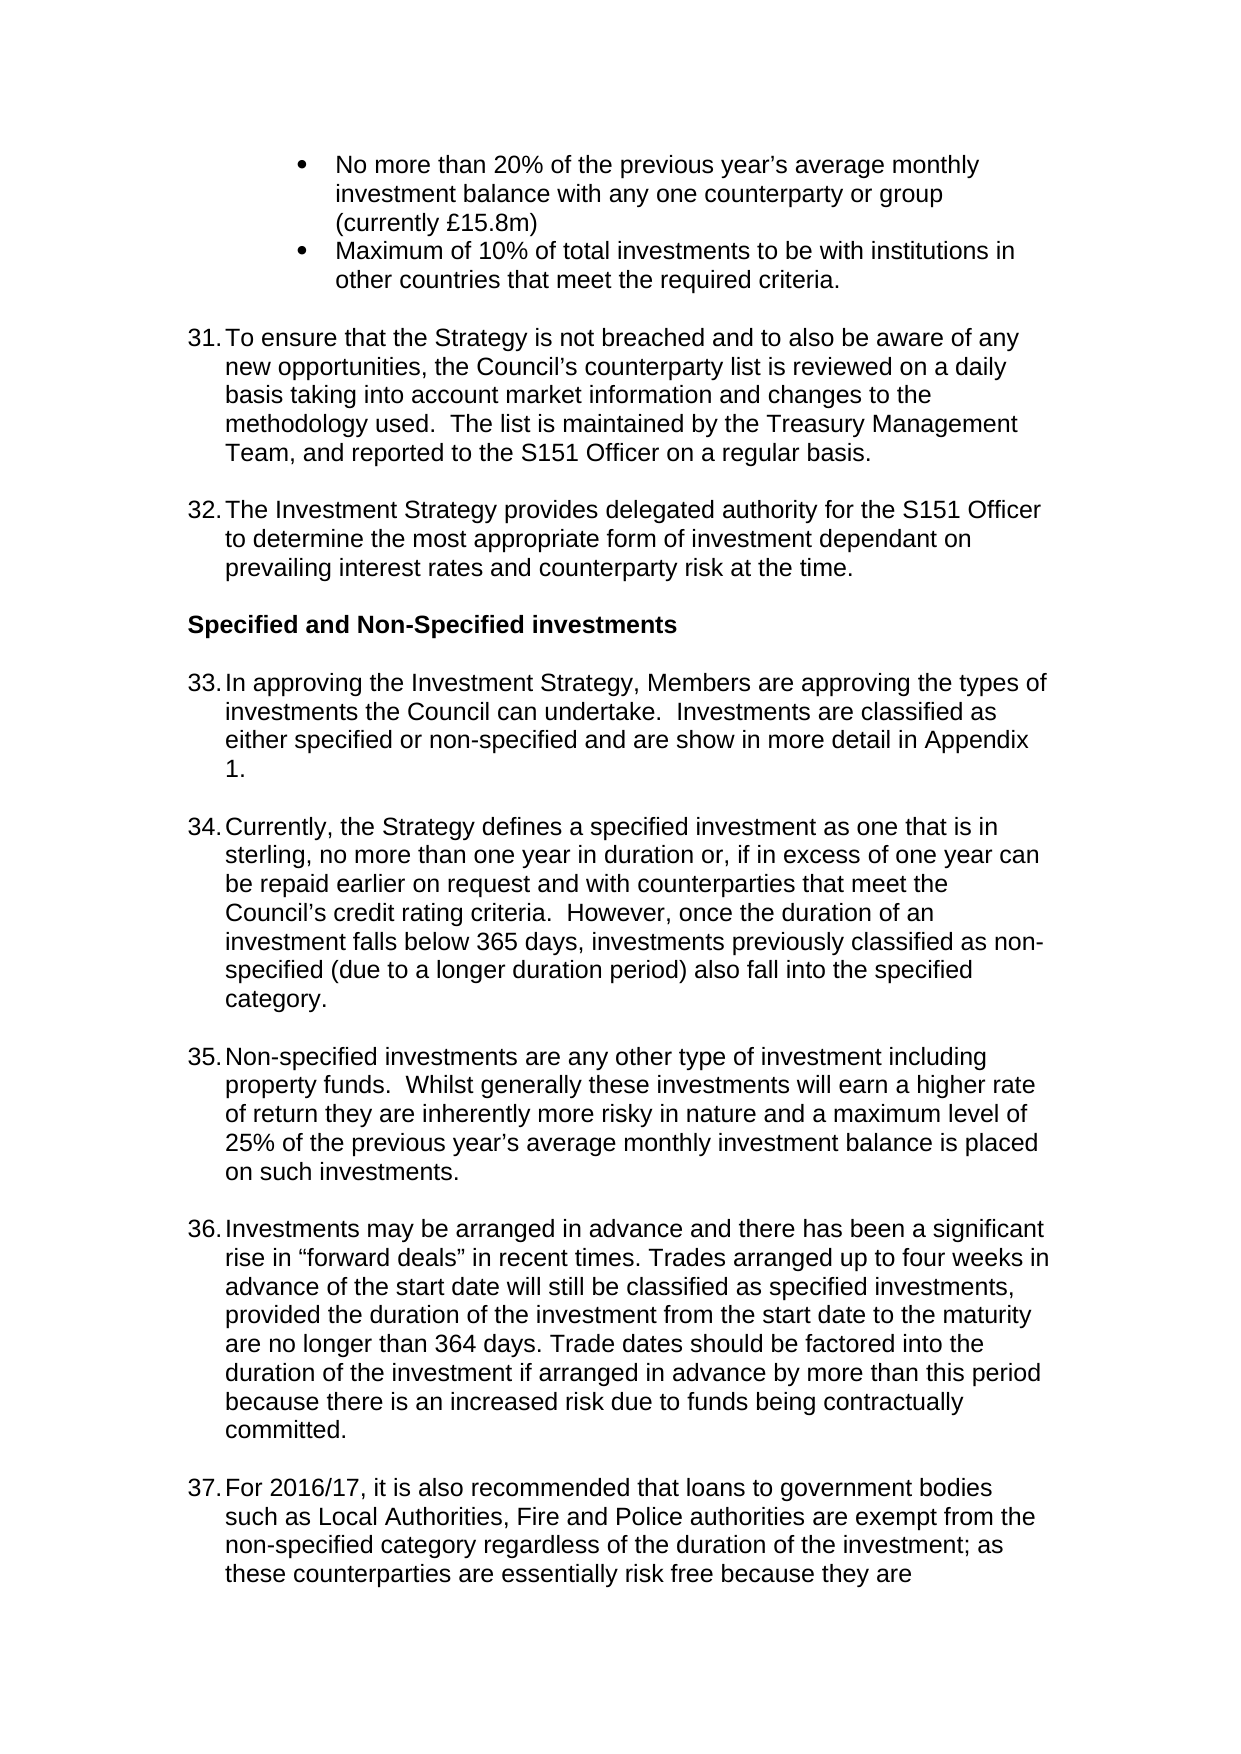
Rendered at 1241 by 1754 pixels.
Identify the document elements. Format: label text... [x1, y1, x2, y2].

list Non-specified investments are any other type of investment including property funds. Whilst generally these investments will earn a higher rate of return they are inherently more risky in nature and a maximum level of 25% of the previous year’s average monthly investment balance is placed on such investments. [187, 1041, 1053, 1185]
list Investments may be arranged in advance and there has been a significant rise in “forward deals” in recent times. Trades arranged up to four weeks in advance of the start date will still be classified as specified investments, provided the duration of the investment from the start date to the maturity are no longer than 364 days. Trade dates should be factored into the duration of the investment if arranged in advance by more than this period because there is an increased risk due to funds being contractually committed. [187, 1214, 1053, 1444]
list Maximum of 10% of total investments to be with institutions in other countries that meet the required criteria. [298, 236, 1053, 294]
list In approving the Investment Strategy, Members are approving the types of investments the Council can undertake. Investments are classified as either specified or non-specified and are show in more detail in Appendix 1. [187, 668, 1053, 783]
list No more than 20% of the previous year’s average monthly investment balance with any one counterparty or group (currently £15.8m) [298, 150, 1053, 236]
list Currently, the Strategy defines a specified investment as one that is in sterling, no more than one year in duration or, if in excess of one year can be repaid earlier on request and with counterparties that meet the Council’s credit rating criteria. However, once the duration of an investment falls below 365 days, investments previously classified as non-specified (due to a longer duration period) also fall into the specified category. [187, 811, 1053, 1013]
list To ensure that the Strategy is not breached and to also be aware of any new opportunities, the Council’s counterparty list is reviewed on a daily basis taking into account market information and changes to the methodology used. The list is maintained by the Treasury Management Team, and reported to the S151 Officer on a regular basis. [187, 323, 1053, 466]
list The Investment Strategy provides delegated authority for the S151 Officer to determine the most appropriate form of investment dependant on prevailing interest rates and counterparty risk at the time. [187, 495, 1053, 581]
text Specified and Non-Specified investments [187, 610, 1053, 639]
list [187, 1473, 1053, 1588]
